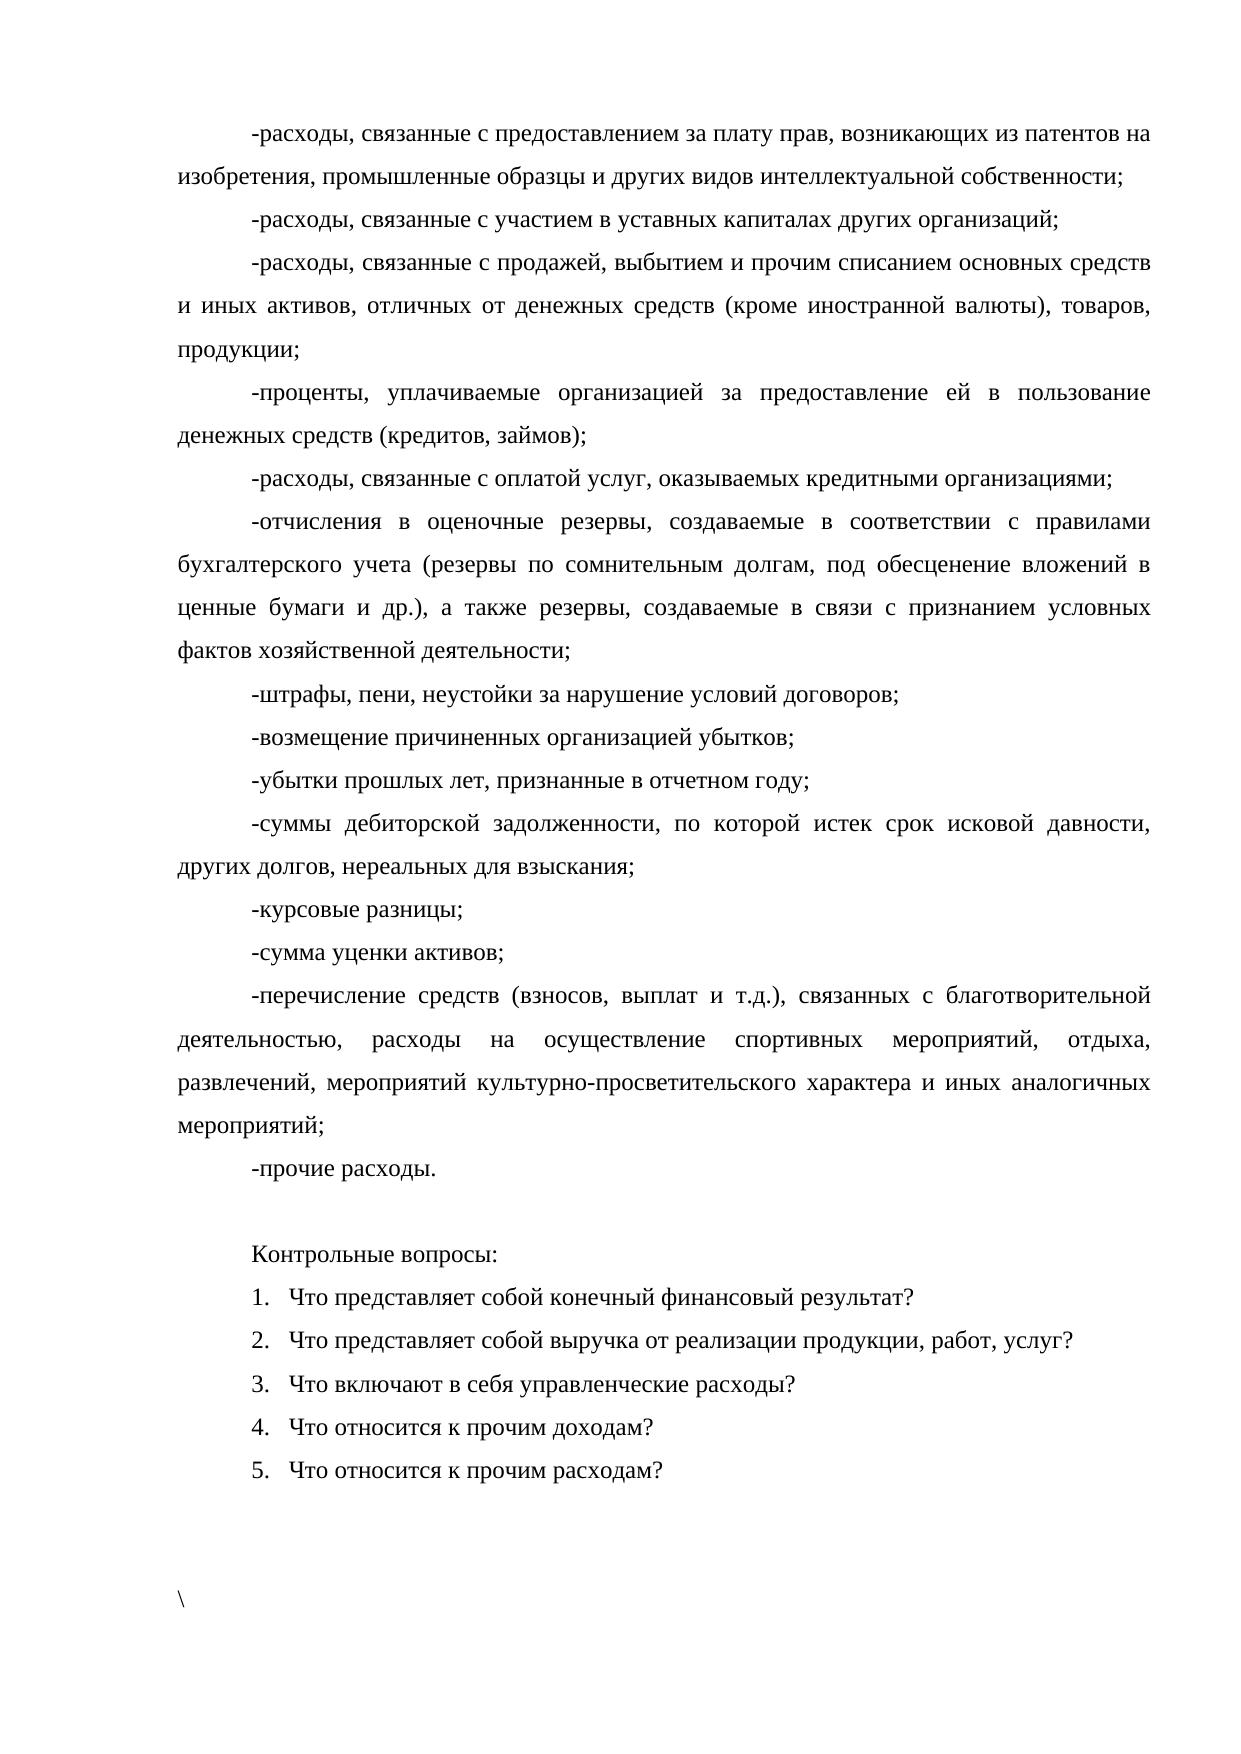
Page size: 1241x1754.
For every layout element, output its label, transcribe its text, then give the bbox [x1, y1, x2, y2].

list Что представляет собой выручка от реализации продукции, работ, услуг? [251, 1326, 1152, 1354]
text -отчисления в оценочные резервы, создаваемые в соответствии с правилами бухгалтерского учета (резервы по сомнительным долгам, под обесценение вложений в ценные бумаги и др.), а также резервы, создаваемые в связи с признанием условных фактов хозяйственной деятельности; [177, 506, 1152, 664]
text -курсовые разницы; [177, 894, 1152, 923]
text -проценты, уплачиваемые организацией за предоставление ей в пользование денежных средств (кредитов, займов); [177, 377, 1152, 449]
text Контрольные вопросы: [177, 1239, 1152, 1268]
text \ [177, 1584, 1152, 1613]
text -прочие расходы. [177, 1153, 1152, 1182]
list Что представляет собой конечный финансовый результат? [251, 1282, 1152, 1311]
list Что включают в себя управленческие расходы? [251, 1369, 1152, 1397]
text -расходы, связанные с оплатой услуг, оказываемых кредитными организациями; [177, 463, 1152, 492]
text -расходы, связанные с предоставлением за плату прав, возникающих из патентов на изобретения, промышленные образцы и других видов интеллектуальной собственности; [177, 118, 1152, 190]
text -штрафы, пени, неустойки за нарушение условий договоров; [177, 679, 1152, 707]
text -убытки прошлых лет, признанные в отчетном году; [177, 765, 1152, 794]
text -перечисление средств (взносов, выплат и т.д.), связанных с благотворительной деятельностью, расходы на осуществление спортивных мероприятий, отдыха, развлечений, мероприятий культурно-просветительского характера и иных аналогичных мероприятий; [177, 981, 1152, 1139]
list Что относится к прочим доходам? [251, 1412, 1152, 1441]
text -возмещение причиненных организацией убытков; [177, 722, 1152, 751]
text -сумма уценки активов; [177, 937, 1152, 966]
text -расходы, связанные с продажей, выбытием и прочим списанием основных средств и иных активов, отличных от денежных средств (кроме иностранной валюты), товаров, продукции; [177, 247, 1152, 362]
text -расходы, связанные с участием в уставных капиталах других организаций; [177, 204, 1152, 233]
list Что относится к прочим расходам? [251, 1455, 1152, 1484]
text -суммы дебиторской задолженности, по которой истек срок исковой давности, других долгов, нереальных для взыскания; [177, 808, 1152, 880]
